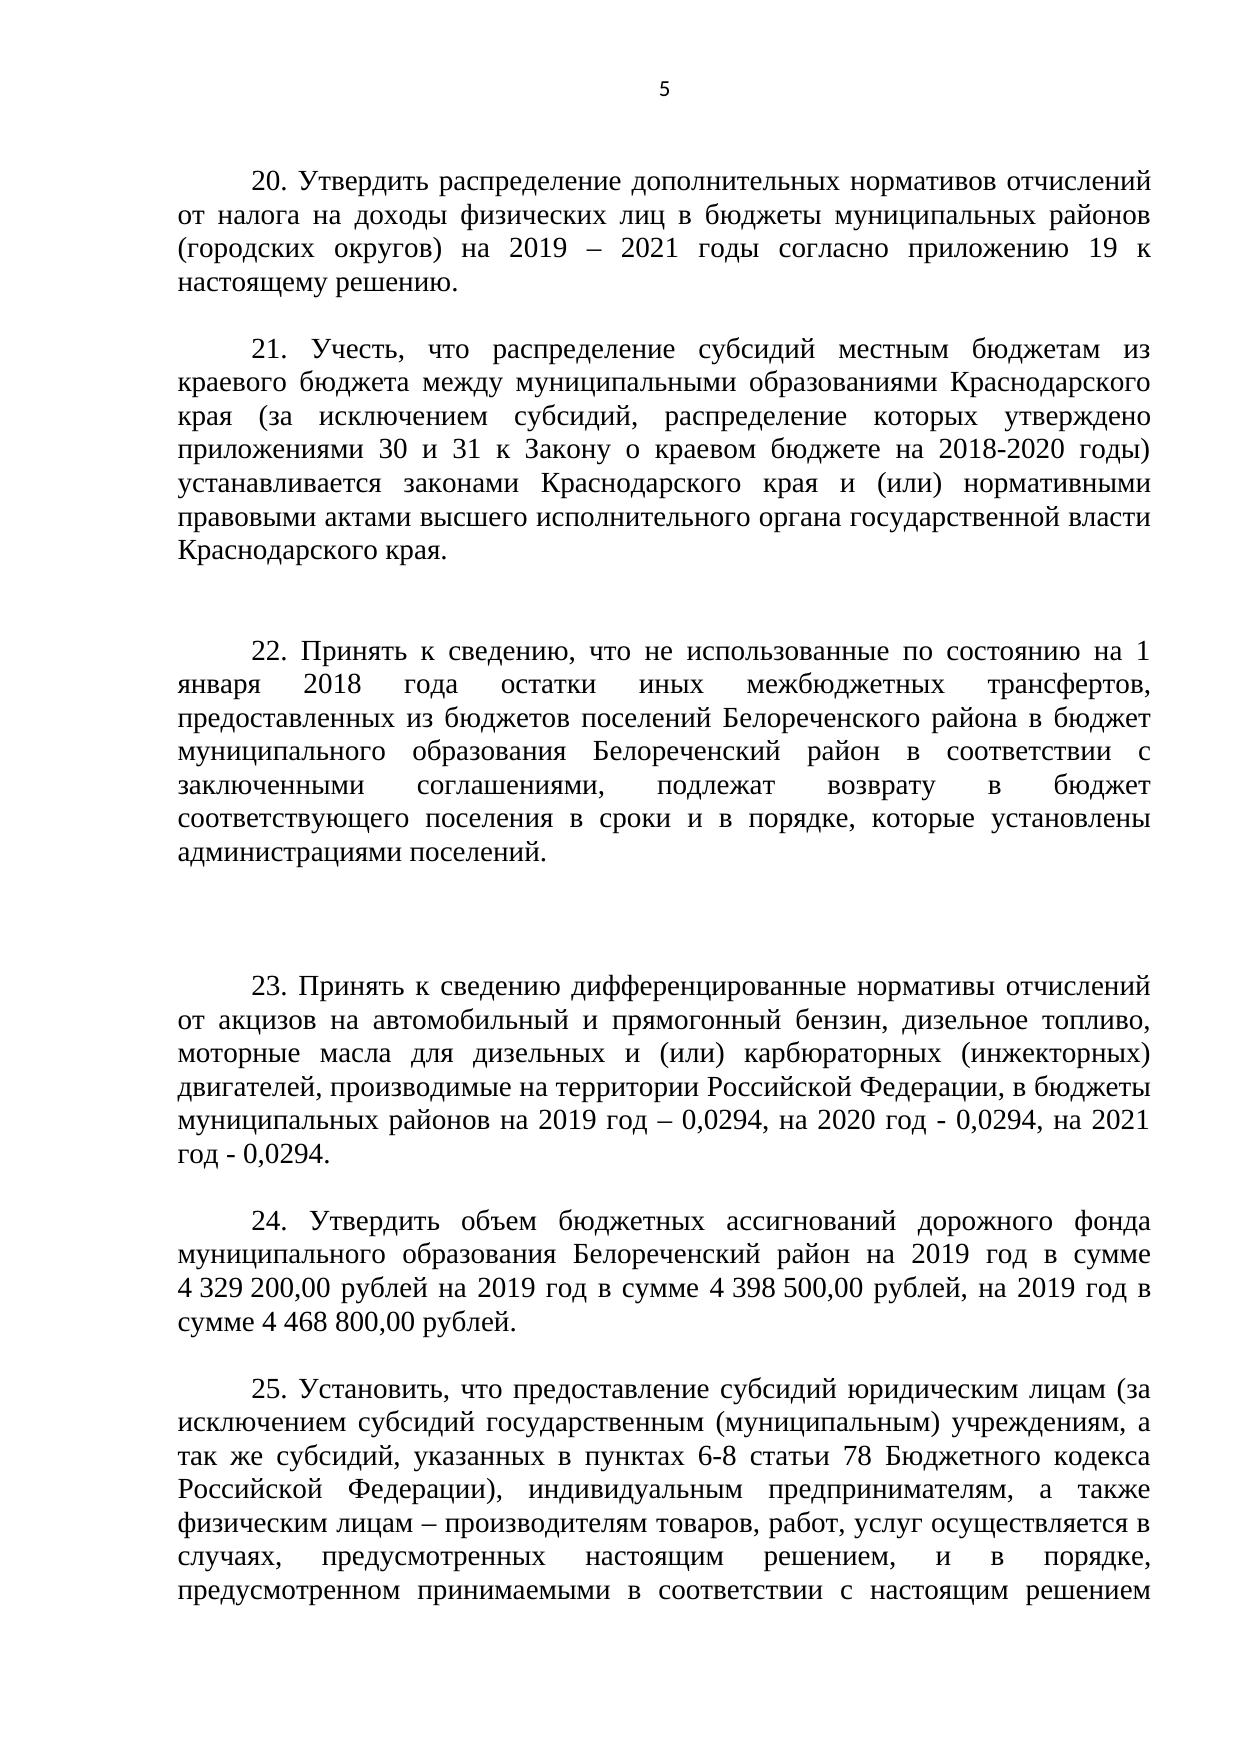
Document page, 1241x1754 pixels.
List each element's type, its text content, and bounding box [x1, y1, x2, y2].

text 21. Учесть, что распределение субсидий местным бюджетам из краевого бюджета между муниципальными образованиями Краснодарского края (за исключением субсидий, распределение которых утверждено приложениями 30 и 31 к Закону о краевом бюджете на 2018-2020 годы) устанавливается законами Краснодарского края и (или) нормативными правовыми актами высшего исполнительного органа государственной власти Краснодарского края. [177, 331, 1152, 566]
text 20. Утвердить распределение дополнительных нормативов отчислений от налога на доходы физических лиц в бюджеты муниципальных районов (городских округов) на 2019 – 2021 годы согласно приложению 19 к настоящему решению. [177, 163, 1152, 297]
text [177, 1371, 1152, 1606]
text 22. Принять к сведению, что не использованные по состоянию на 1 января 2018 года остатки иных межбюджетных трансфертов, предоставленных из бюджетов поселений Белореченского района в бюджет муниципального образования Белореченский район в соответствии с заключенными соглашениями, подлежат возврату в бюджет соответствующего поселения в сроки и в порядке, которые установлены администрациями поселений. [177, 633, 1152, 868]
text 24. Утвердить объем бюджетных ассигнований дорожного фонда муниципального образования Белореченский район на 2019 год в сумме 4 329 200,00 рублей на 2019 год в сумме 4 398 500,00 рублей, на 2019 год в сумме 4 468 800,00 рублей. [177, 1203, 1152, 1337]
text 23. Принять к сведению дифференцированные нормативы отчислений от акцизов на автомобильный и прямогонный бензин, дизельное топливо, моторные масла для дизельных и (или) карбюраторных (инжекторных) двигателей, производимые на территории Российской Федерации, в бюджеты муниципальных районов на 2019 год – 0,0294, на 2020 год - 0,0294, на 2021 год - 0,0294. [177, 968, 1152, 1169]
